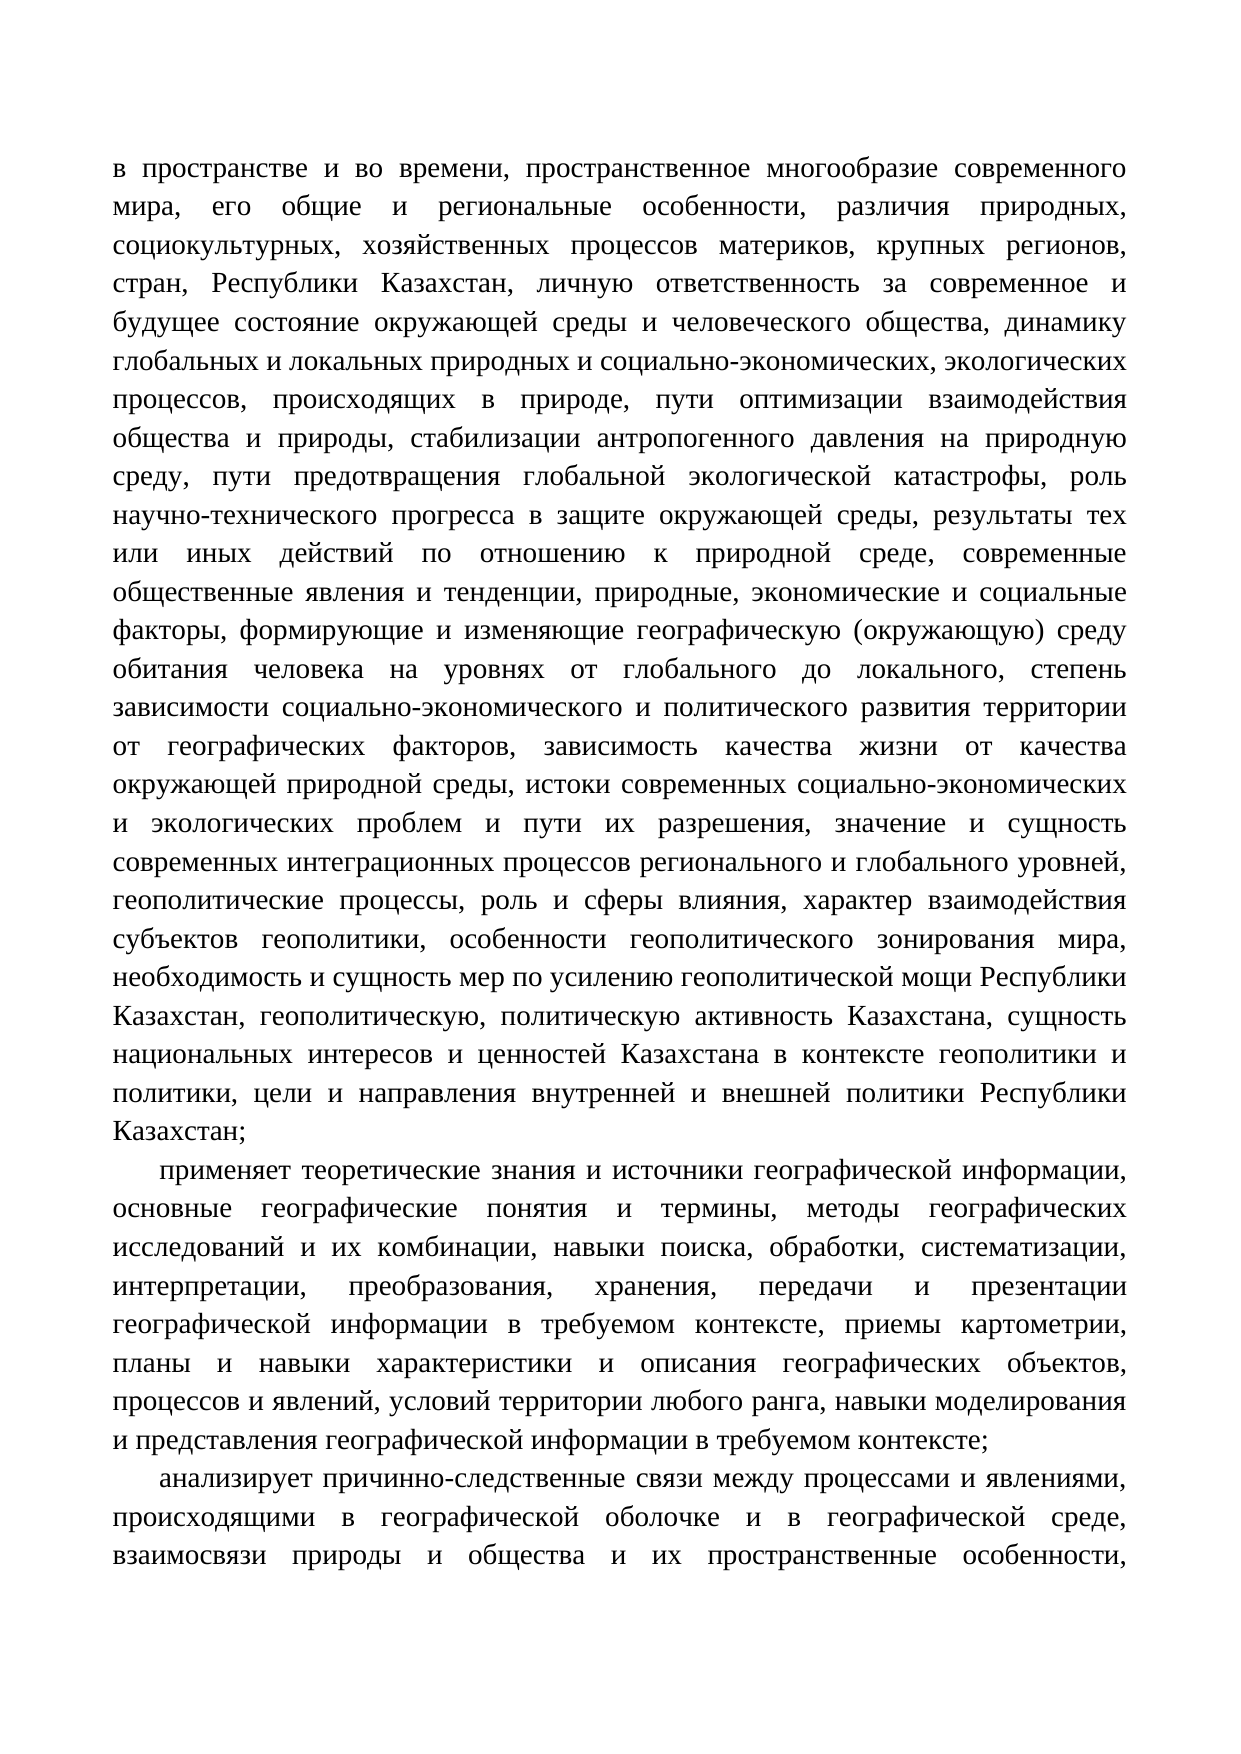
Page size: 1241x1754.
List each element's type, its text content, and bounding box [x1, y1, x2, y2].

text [112, 150, 1128, 1147]
text применяет теоретические знания и источники географической информации, основные географические понятия и термины, методы географических исследований и их комбинации, навыки поиска, обработки, систематизации, интерпретации, преобразования, хранения, передачи и презентации географической информации в требуемом контексте, приемы картометрии, планы и навыки характеристики и описания географических объектов, процессов и явлений, условий территории любого ранга, навыки моделирования и представления географической информации в требуемом контексте; [112, 1152, 1128, 1455]
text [112, 1460, 1128, 1571]
